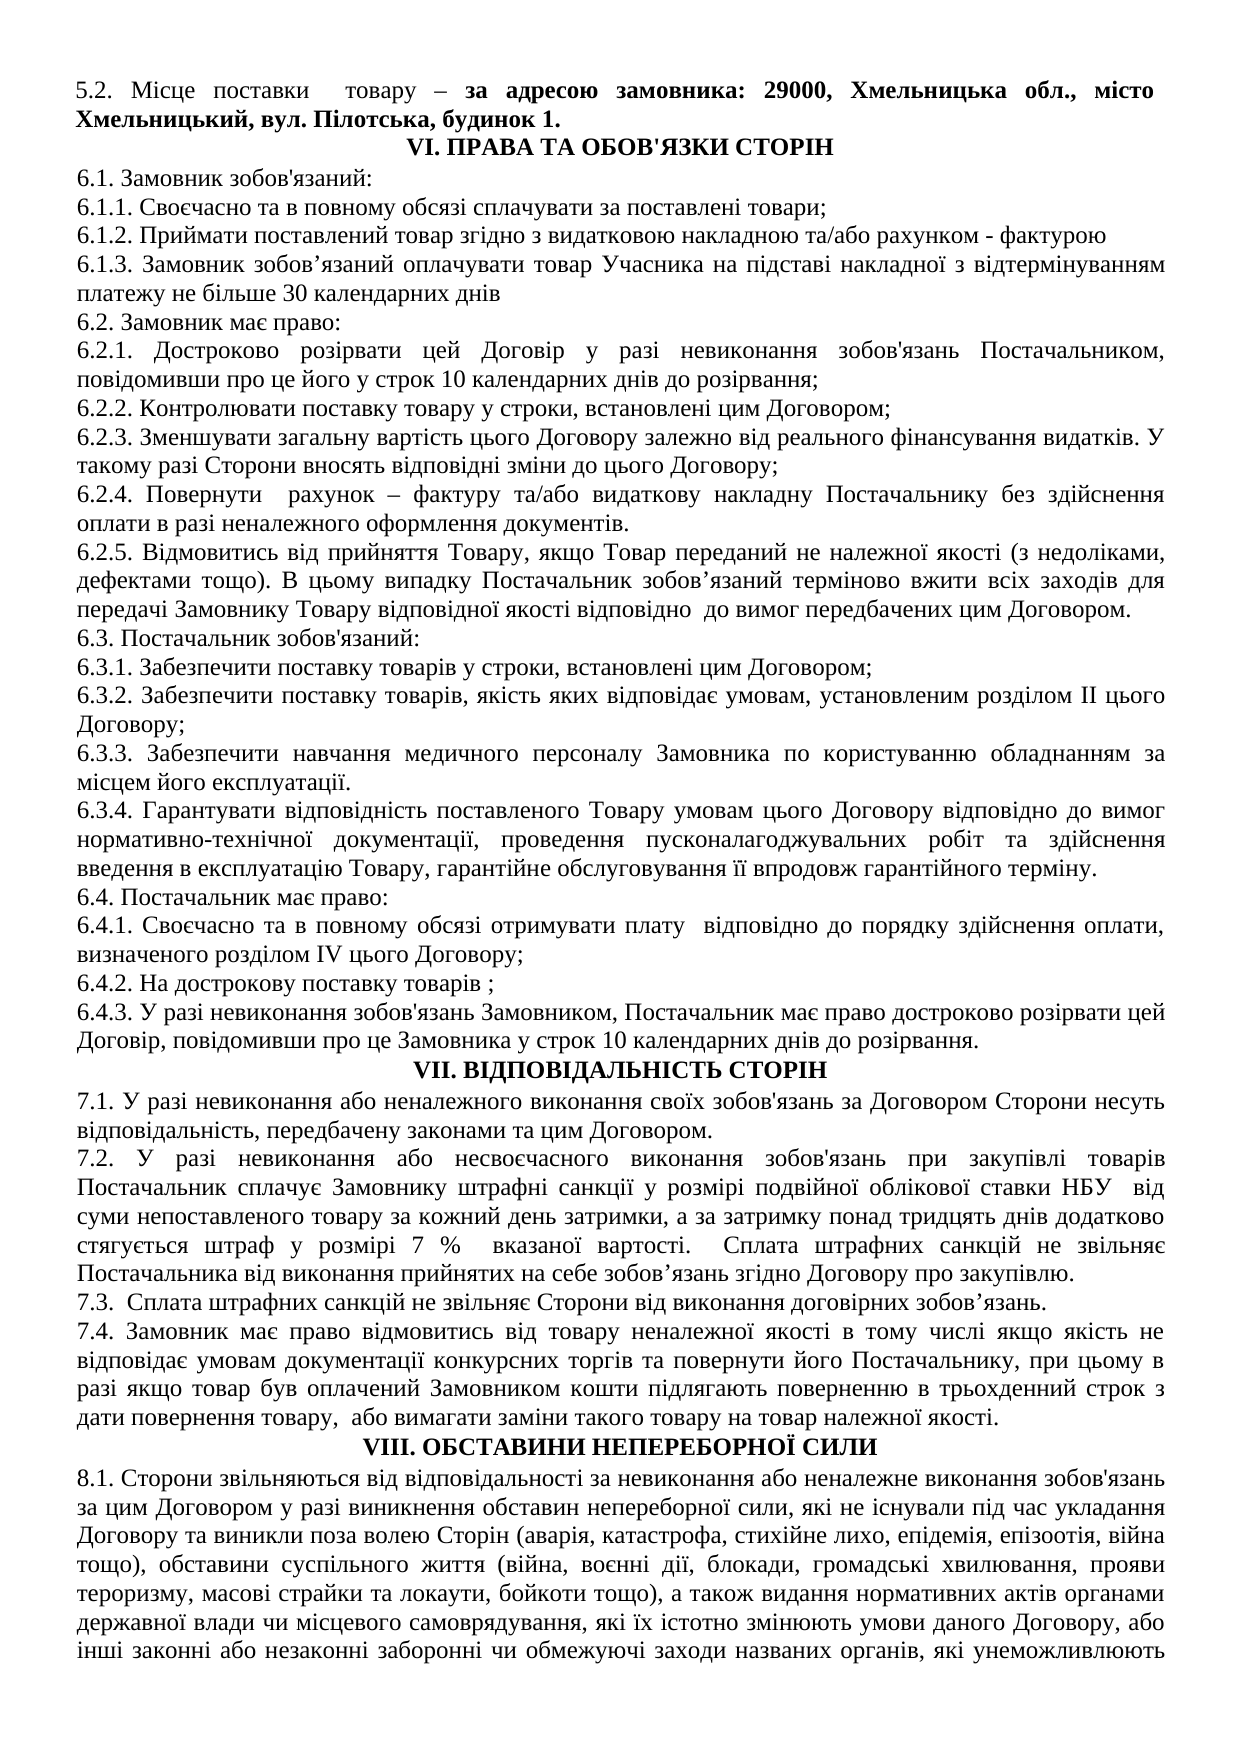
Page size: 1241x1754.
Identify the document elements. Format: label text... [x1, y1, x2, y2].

text 5.2. Місце поставки товару – за адресою замовника: 29000, Хмельницька обл., місто Хмельницький, вул. Пілотська, будинок 1. [75, 75, 1155, 132]
text VI. ПРАВА ТА ОБОВ'ЯЗКИ СТОРІН [75, 132, 1165, 161]
table_header 6.1. Замовник зобов'язаний: 6.1.1. Своєчасно та в повному обсязі сплачувати за поставлені товари; 6.1.2. Приймати поставлений товар згідно з видатковою накладною та/або рахунком - фактурою 6.1.3. Замовник зобов’язаний оплачувати товар Учасника на підставі накладної з відтермінуванням платежу не більше 30 календарних днів 6.2. Замовник має право: 6.2.1. Достроково розірвати цей Договір у разі невиконання зобов'язань Постачальником, повідомивши про це його у строк 10 календарних днів до розірвання; 6.2.2. Контролювати поставку товару у строки, встановлені цим Договором; 6.2.3. Зменшувати загальну вартість цього Договору залежно від реального фінансування видатків. У такому разі Сторони вносять відповідні зміни до цього Договору; 6.2.4. Повернути рахунок – фактуру та/або видаткову накладну Постачальнику без здійснення оплати в разі неналежного оформлення документів. 6.2.5. Відмовитись від прийняття Товару, якщо Товар переданий не належної якості (з недоліками, дефектами тощо). В цьому випадку Постачальник зобов’язаний терміново вжити всіх заходів для передачі Замовнику Товару відповідної якості відповідно до вимог передбачених цим Договором. 6.3. Постачальник зобов'язаний: 6.3.1. Забезпечити поставку товарів у строки, встановлені цим Договором; 6.3.2. Забезпечити поставку товарів, якість яких відповідає умовам, установленим розділом II цього Договору; 6.3.3. Забезпечити навчання медичного персоналу Замовника по користуванню обладнанням за місцем його експлуатації. 6.3.4. Гарантувати відповідність поставленого Товару умовам цього Договору відповідно до вимог нормативно-технічної документації, проведення пусконалагоджувальних робіт та здійснення введення в експлуатацію Товару, гарантійне обслуговування її впродовж гарантійного терміну. 6.4. Постачальник має право: 6.4.1. Своєчасно та в повному обсязі отримувати плату відповідно до порядку здійснення оплати, визначеного розділом ІV цього Договору; 6.4.2. На дострокову поставку товарів ; 6.4.3. У разі невиконання зобов'язань Замовником, Постачальник має право достроково розірвати цей Договір, повідомивши про це Замовника у строк 10 календарних днів до розірвання. [75, 161, 1168, 1056]
text VII. ВІДПОВІДАЛЬНІСТЬ СТОРІН [75, 1056, 1165, 1084]
text VIII. ОБСТАВИНИ НЕПЕРЕБОРНОЇ СИЛИ [75, 1432, 1165, 1461]
table_header 7.1. У разі невиконання або неналежного виконання своїх зобов'язань за Договором Сторони несуть відповідальність, передбачену законами та цим Договором. 7.2. У разі невиконання або несвоєчасного виконання зобов'язань при закупівлі товарів Постачальник сплачує Замовнику штрафні санкції у розмірі подвійної облікової ставки НБУ від суми непоставленого товару за кожний день затримки, а за затримку понад тридцять днів додатково стягується штраф у розмірі 7 % вказаної вартості. Сплата штрафних санкцій не звільняє Постачальника від виконання прийнятих на себе зобов’язань згідно Договору про закупівлю. 7.3. Сплата штрафних санкцій не звільняє Сторони від виконання договірних зобов’язань. 7.4. Замовник має право відмовитись від товару неналежної якості в тому числі якщо якість не відповідає умовам документації конкурсних торгів та повернути його Постачальнику, при цьому в разі якщо товар був оплачений Замовником кошти підлягають поверненню в трьохденний строк з дати повернення товару, або вимагати заміни такого товару на товар належної якості. [75, 1084, 1168, 1432]
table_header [75, 1461, 1168, 1666]
